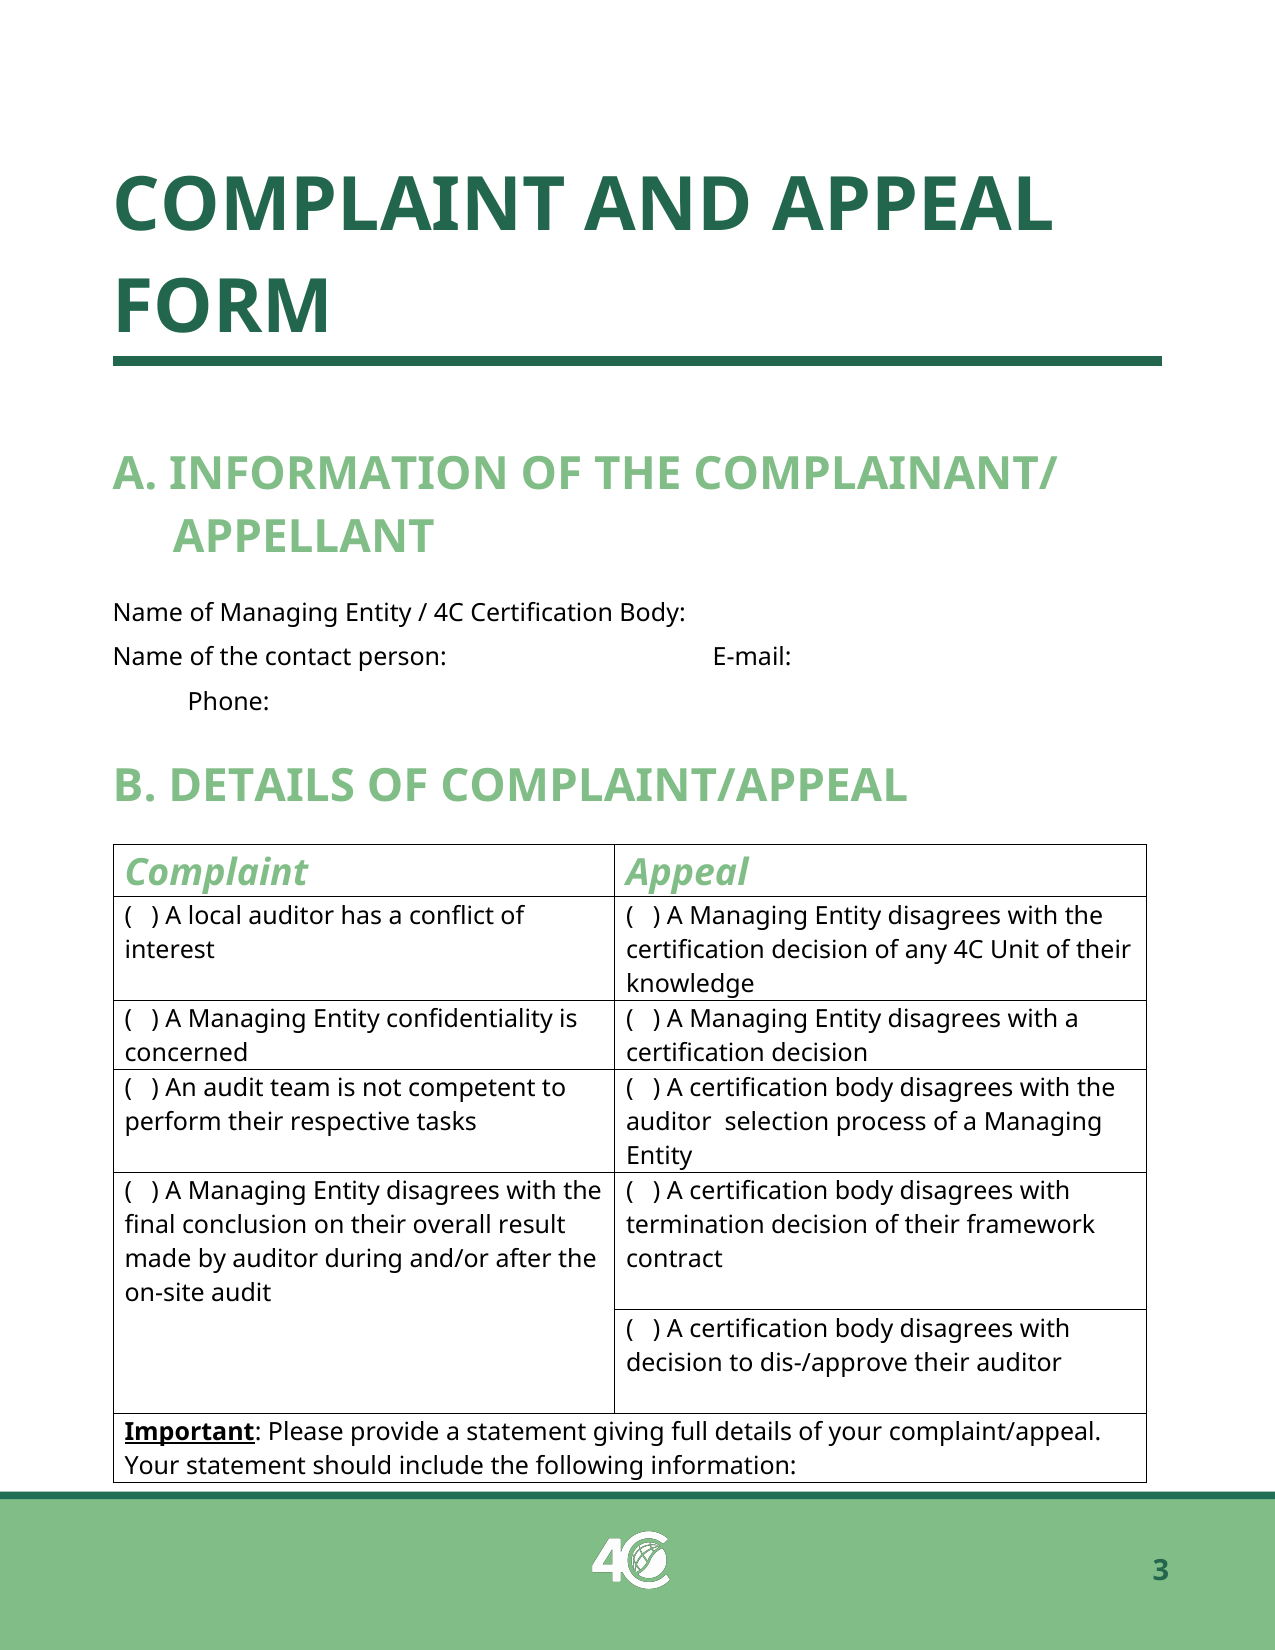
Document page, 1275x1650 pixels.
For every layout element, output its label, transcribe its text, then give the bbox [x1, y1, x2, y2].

text Name of Managing Entity / 4C Certification Body: [112, 595, 1162, 629]
table_cell ( ) A local auditor has a conflict of interest [114, 897, 614, 999]
table_cell ( ) A Managing Entity confidentiality is concerned [114, 1001, 614, 1069]
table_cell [114, 1414, 1146, 1482]
subtitle COMPLAINT AND APPEAL FORM [112, 150, 1162, 366]
table_header Appeal [615, 845, 1146, 896]
table_cell ( ) An audit team is not competent to perform their respective tasks [114, 1070, 614, 1172]
table_cell ( ) A certification body disagrees with decision to dis-/approve their auditor [615, 1310, 1146, 1412]
table_cell ( ) A Managing Entity disagrees with the certification decision of any 4C Unit of their knowledge [615, 897, 1146, 999]
table_cell ( ) A certification body disagrees with the auditor selection process of a Managing Entity [615, 1070, 1146, 1172]
picture [587, 1528, 676, 1592]
table_cell ( ) A Managing Entity disagrees with a certification decision [615, 1001, 1146, 1069]
table_header Complaint [114, 845, 614, 896]
text Name of the contact person: E-mail: Phone: [112, 639, 1162, 717]
table_cell ( ) A Managing Entity disagrees with the final conclusion on their overall result made by auditor during and/or after the on-site audit [114, 1173, 614, 1412]
table_cell ( ) A certification body disagrees with termination decision of their framework contract [615, 1173, 1146, 1309]
subtitle B. Details of complaint/appeal [112, 753, 1162, 815]
subtitle A. Information of the Complainant/ Appellant [112, 441, 1162, 566]
